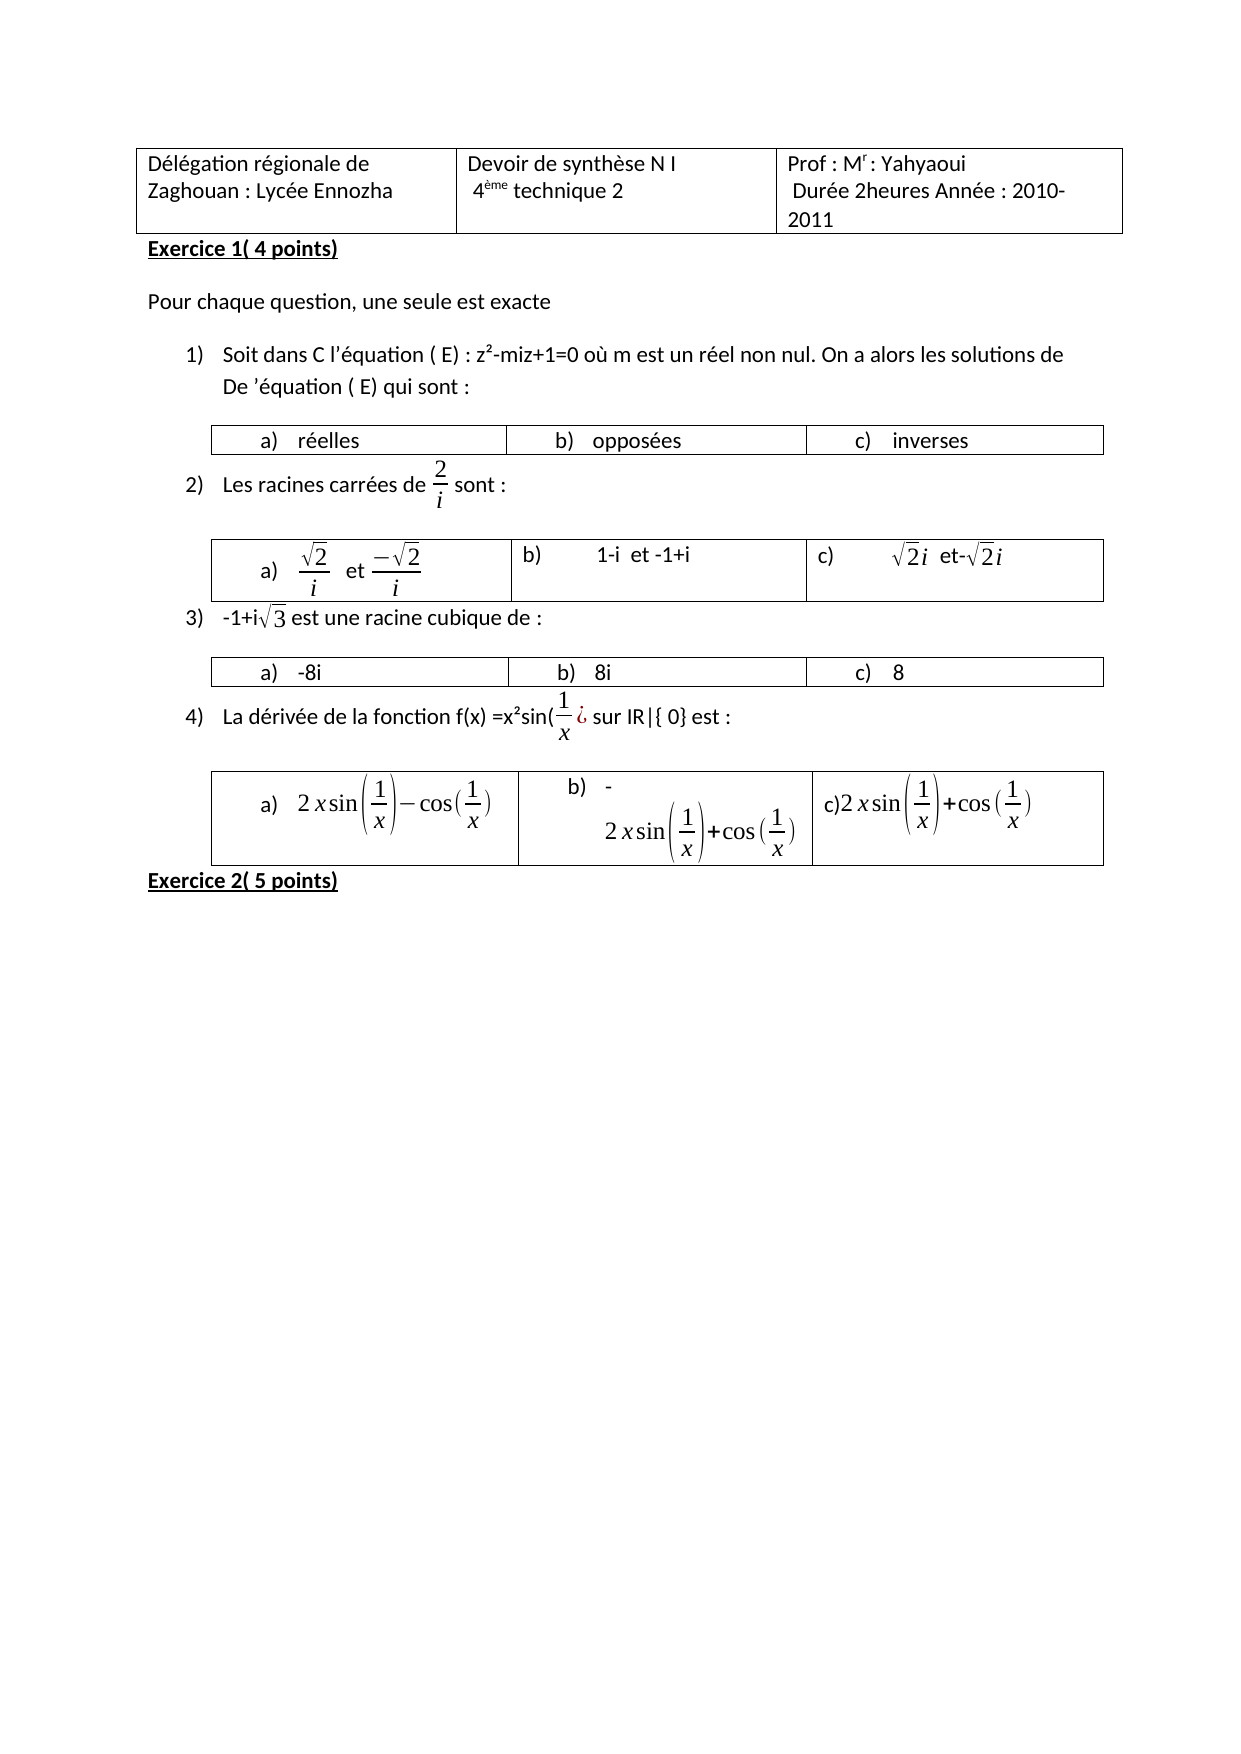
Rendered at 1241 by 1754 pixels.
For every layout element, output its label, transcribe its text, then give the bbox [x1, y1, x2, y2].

list De ’équation ( E) qui sont : [223, 372, 1093, 400]
table_header [212, 772, 518, 865]
table_header 1-i et -1+i [512, 540, 806, 601]
list Les racines carrées de sont : [185, 455, 1093, 514]
table_header opposées [507, 426, 806, 454]
list La dérivée de la fonction f(x) =x²sin( sur IR|{ 0} est : [185, 687, 1093, 746]
table_header inverses [807, 426, 1103, 454]
text Pour chaque question, une seule est exacte [148, 287, 1093, 315]
table_header réelles [212, 426, 506, 454]
text Exercice 2( 5 points) [148, 866, 1093, 894]
table_header Devoir de synthèse N I 4ème technique 2 [457, 149, 776, 233]
list -1+i est une racine cubique de : [185, 602, 1093, 632]
table_header - [519, 772, 812, 865]
text Exercice 1( 4 points) [148, 234, 1093, 262]
table_header Prof : Mr : Yahyaoui Durée 2heures Année : 2010-2011 [777, 149, 1122, 233]
table_header 8 [807, 658, 1103, 686]
table_header et [212, 540, 511, 601]
table_header et- [807, 540, 1103, 601]
table_header Délégation régionale de Zaghouan : Lycée Ennozha [137, 149, 456, 233]
table_header 8i [509, 658, 806, 686]
list Soit dans C l’équation ( E) : z²-miz+1=0 où m est un réel non nul. On a alors les solutions de [185, 340, 1093, 368]
table_header c) [813, 772, 1103, 865]
table_header -8i [212, 658, 508, 686]
